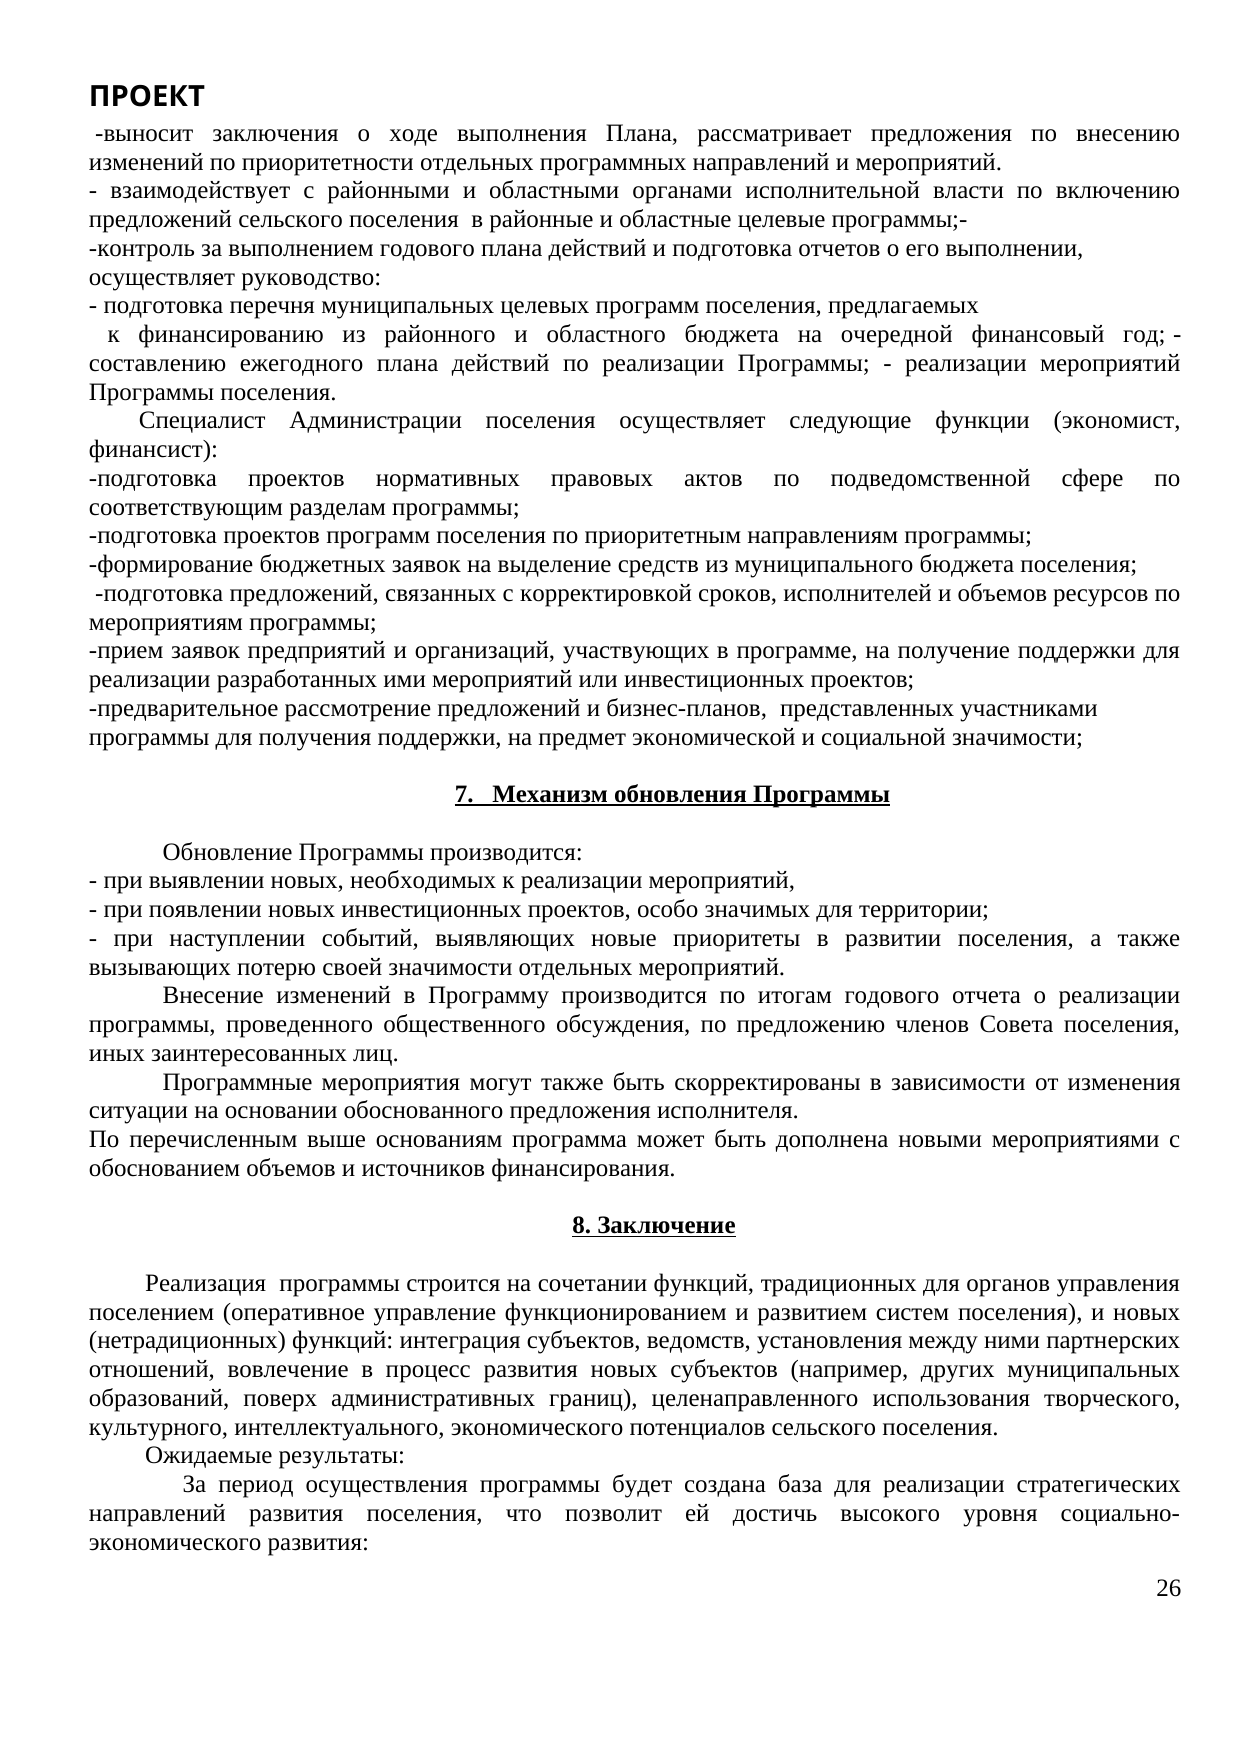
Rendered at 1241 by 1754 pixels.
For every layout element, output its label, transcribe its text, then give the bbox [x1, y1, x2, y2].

text - при появлении новых инвестиционных проектов, особо значимых для территории; [89, 894, 1181, 923]
text программы для получения поддержки, на предмет экономической и социальной значимости; [89, 722, 1181, 751]
text - при наступлении событий, выявляющих новые приоритеты в развитии поселения, а также вызывающих потерю своей значимости отдельных мероприятий. [89, 923, 1181, 981]
text Специалист Администрации поселения осуществляет следующие функции (экономист, финансист): [89, 406, 1181, 463]
text осуществляет руководство: [89, 262, 1181, 291]
text - взаимодействует с районными и областными органами исполнительной власти по включению предложений сельского поселения в районные и областные целевые программы;- [89, 176, 1181, 233]
subtitle 8. Заключение [126, 1211, 1181, 1239]
text -подготовка проектов программ поселения по приоритетным направлениям программы; [89, 521, 1181, 549]
text -подготовка предложений, связанных с корректировкой сроков, исполнителей и объемов ресурсов по мероприятиям программы; [89, 578, 1181, 636]
text Внесение изменений в Программу производится по итогам годового отчета о реализации программы, проведенного общественного обсуждения, по предложению членов Совета поселения, иных заинтересованных лиц. [89, 981, 1181, 1067]
text Ожидаемые результаты: [89, 1441, 1181, 1469]
text - при выявлении новых, необходимых к реализации мероприятий, [89, 866, 1181, 894]
text Обновление Программы производится: [89, 837, 1181, 866]
text По перечисленным выше основаниям программа может быть дополнена новыми мероприятиями с обоснованием объемов и источников финансирования. [89, 1124, 1181, 1182]
text За период осуществления программы будет создана база для реализации стратегических направлений развития поселения, что позволит ей достичь высокого уровня социально-экономического развития: [89, 1469, 1181, 1556]
text -прием заявок предприятий и организаций, участвующих в программе, на получение поддержки для реализации разработанных ими мероприятий или инвестиционных проектов; [89, 636, 1181, 693]
text - подготовка перечня муниципальных целевых программ поселения, предлагаемых [89, 291, 1181, 319]
text Реализация программы строится на сочетании функций, традиционных для органов управления поселением (оперативное управление функционированием и развитием систем поселения), и новых (нетрадиционных) функций: интеграция субъектов, ведомств, установления между ними партнерских отношений, вовлечение в процесс развития новых субъектов (например, других муниципальных образований, поверх административных границ), целенаправленного использования творческого, культурного, интеллектуального, экономического потенциалов сельского поселения. [89, 1268, 1181, 1441]
text -подготовка проектов нормативных правовых актов по подведомственной сфере по соответствующим разделам программы; [89, 463, 1181, 521]
text -выносит заключения о ходе выполнения Плана, рассматривает предложения по внесению изменений по приоритетности отдельных программных направлений и мероприятий. [89, 118, 1181, 176]
text -контроль за выполнением годового плана действий и подготовка отчетов о его выполнении, [89, 233, 1181, 262]
text к финансированию из районного и областного бюджета на очередной финансовый год; - составлению ежегодного плана действий по реализации Программы; - реализации мероприятий Программы поселения. [89, 319, 1181, 406]
text 7. Механизм обновления Программы [89, 779, 1181, 808]
text Программные мероприятия могут также быть скорректированы в зависимости от изменения ситуации на основании обоснованного предложения исполнителя. [89, 1067, 1181, 1124]
text -формирование бюджетных заявок на выделение средств из муниципального бюджета поселения; [89, 549, 1181, 578]
text -предварительное рассмотрение предложений и бизнес-планов, представленных участниками [89, 693, 1181, 722]
